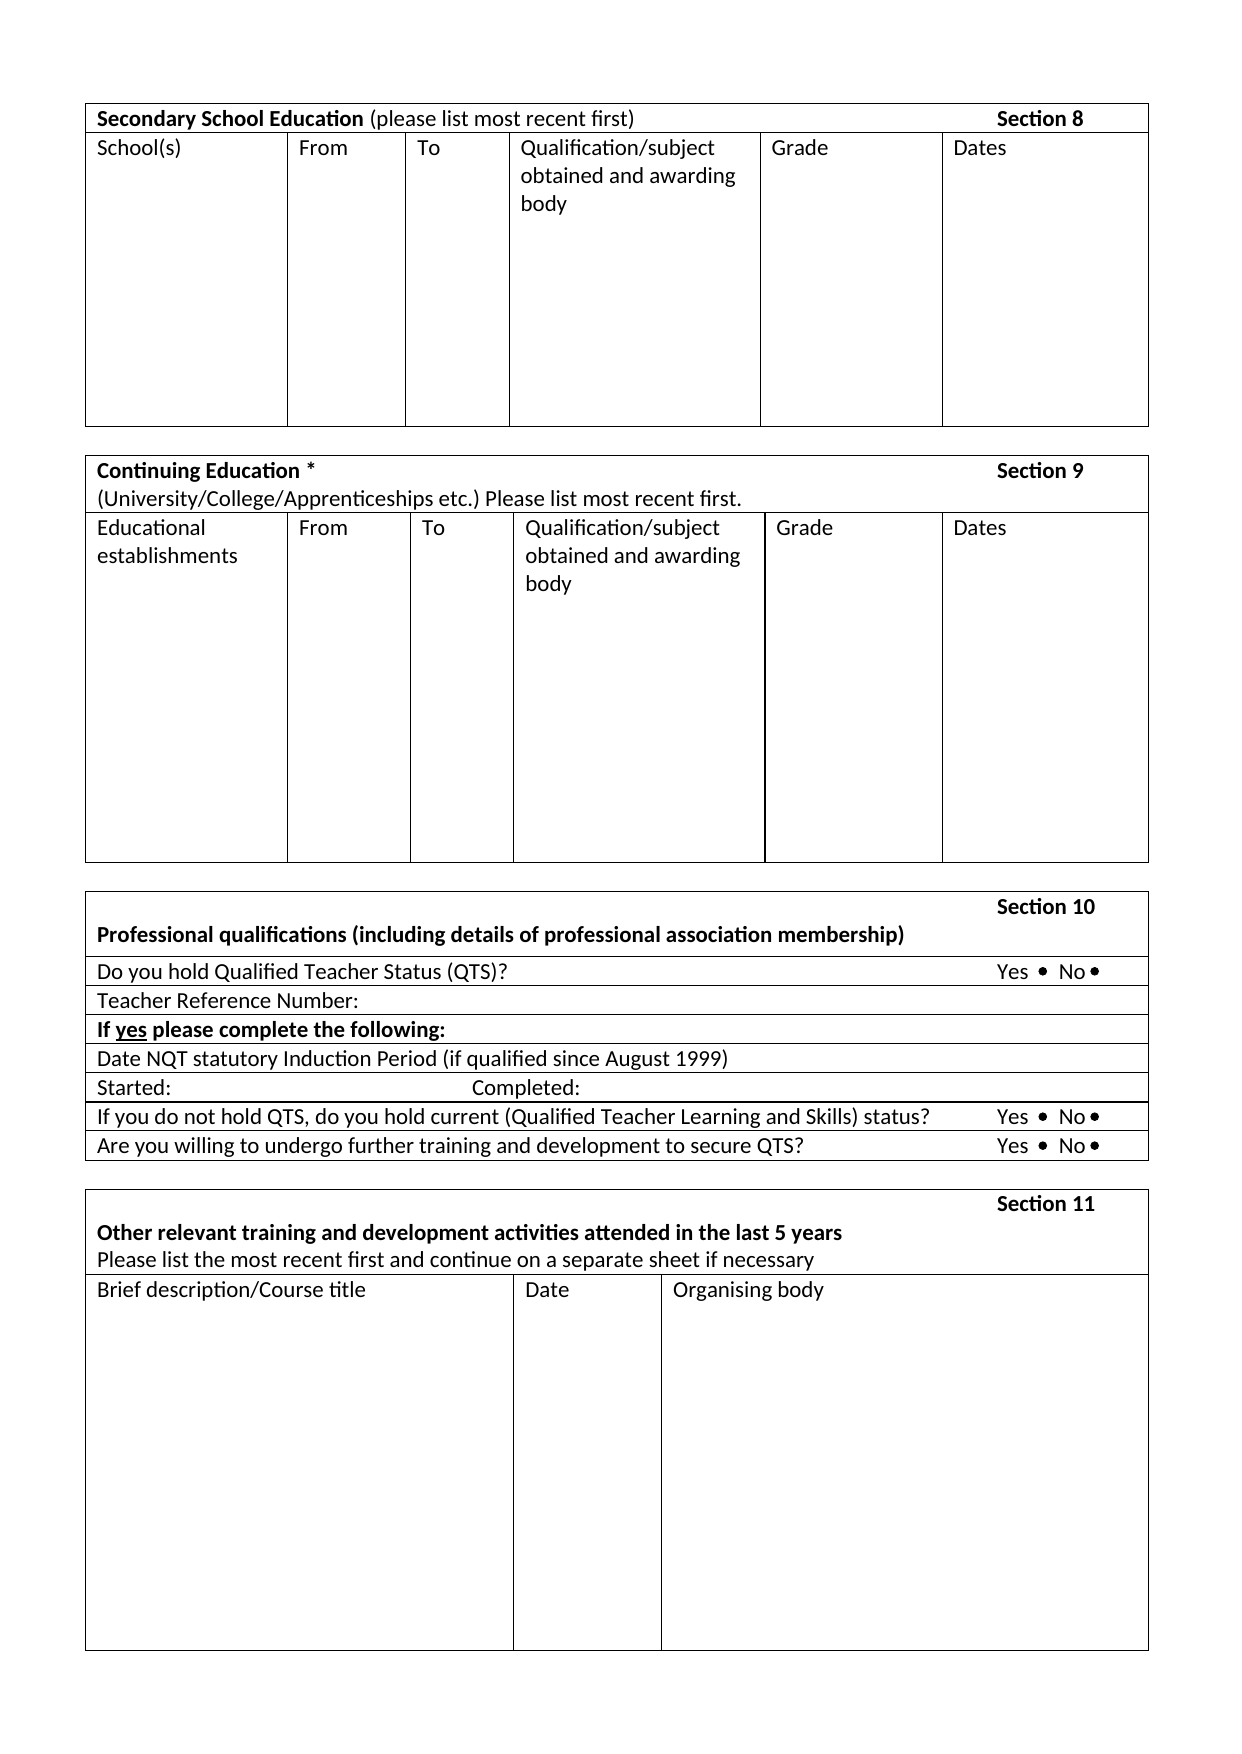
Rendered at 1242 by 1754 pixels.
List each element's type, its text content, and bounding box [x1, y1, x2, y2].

table_cell To [411, 513, 513, 862]
table_header Continuing Education * Section 9 (University/College/Apprenticeships etc.) Please list most recent first. [86, 456, 1148, 512]
table_header Section 10 Professional qualifications (including details of professional association membership) [86, 892, 1148, 956]
table_cell Qualification/subject obtained and awarding body [514, 513, 764, 862]
table_header Section 11 Other relevant training and development activities attended in the last 5 years Please list the most recent first and continue on a separate sheet if necessary [86, 1190, 1148, 1274]
table_cell To [406, 133, 509, 426]
table_cell If yes please complete the following: [86, 1015, 1148, 1043]
table_cell School(s) [86, 133, 287, 426]
table_cell Dates [943, 133, 1148, 426]
table_cell Dates [943, 513, 1148, 862]
table_cell Qualification/subject obtained and awarding body [510, 133, 760, 426]
table_cell Educational establishments [86, 513, 287, 862]
table_cell If you do not hold QTS, do you hold current (Qualified Teacher Learning and Skills) status? Yes No [86, 1103, 1148, 1130]
table_cell Organising body [662, 1275, 1148, 1650]
table_cell Date [514, 1275, 661, 1650]
table_cell Are you willing to undergo further training and development to secure QTS? Yes No [86, 1131, 1148, 1159]
table_cell Teacher Reference Number: [86, 986, 1148, 1014]
table_cell Date NQT statutory Induction Period (if qualified since August 1999) [86, 1044, 1148, 1072]
table_cell From [288, 133, 405, 426]
table_header Secondary School Education (please list most recent first) Section 8 [86, 104, 1148, 132]
table_cell From [288, 513, 410, 862]
table_cell Do you hold Qualified Teacher Status (QTS)? Yes No [86, 957, 1148, 985]
table_cell Started: Completed: [86, 1073, 1148, 1101]
table_cell Brief description/Course title [86, 1275, 513, 1650]
table_cell Grade [766, 513, 942, 862]
table_cell Grade [761, 133, 942, 426]
